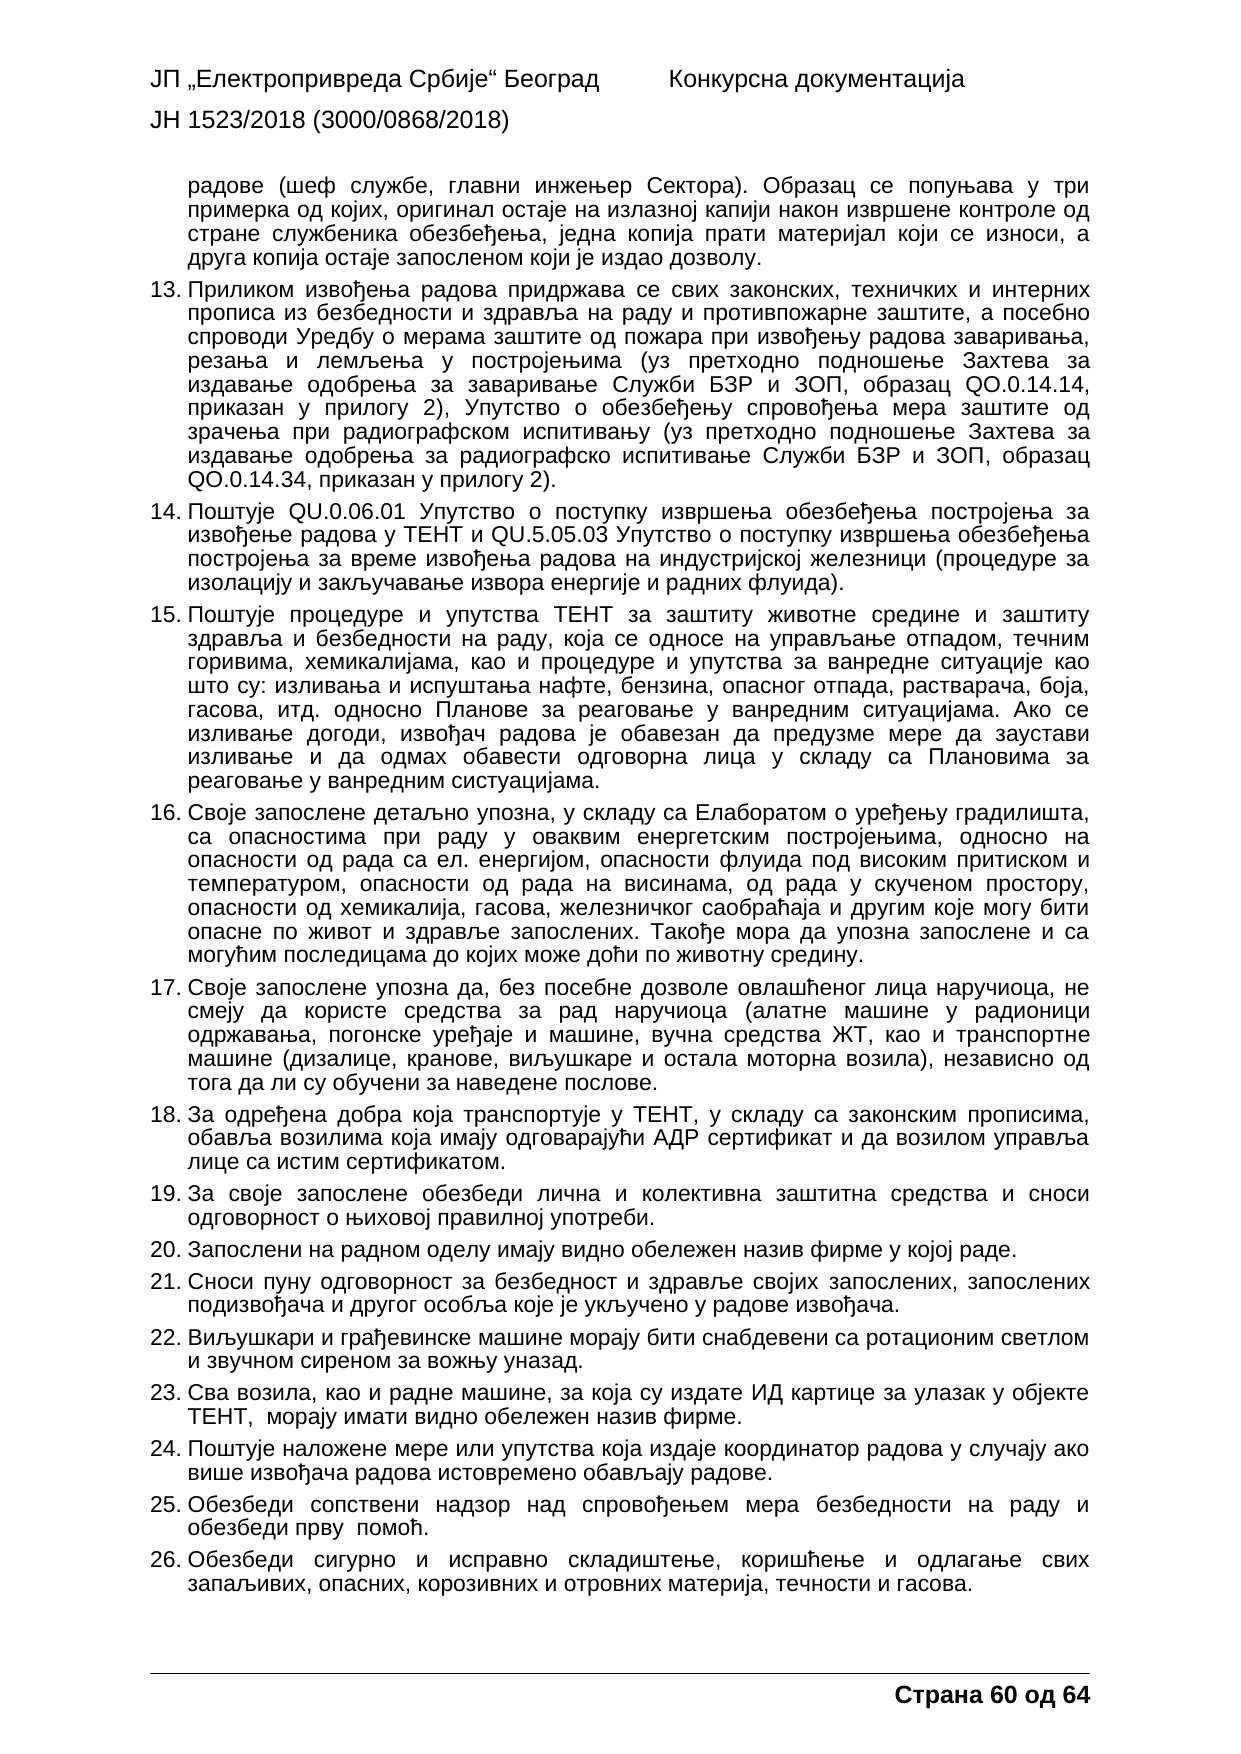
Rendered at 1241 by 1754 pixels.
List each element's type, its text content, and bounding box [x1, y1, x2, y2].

list За одређена добра која транспортује у ТЕНТ, у складу са законским прописима, обавља возилима која имају одговарајући АДР сертификат и да возилом управља лице са истим сертификатом. [150, 1103, 1090, 1174]
list За своје запослене обезбеди лична и колективна заштитна средства и сноси одговорност о њиховој правилној употреби. [150, 1183, 1090, 1230]
list Сноси пуну одговорност за безбедност и здравље својих запослених, запослених подизвођача и другог особља које је укључено у радове извођача. [150, 1270, 1090, 1318]
list Обезбеди сопствени надзор над спровођењем мера безбедности на раду и обезбеди прву помоћ. [150, 1493, 1090, 1541]
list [150, 175, 1090, 270]
list Своје запослене упозна да, без посебне дозволе овлашћеног лица наручиоца, не смеју да користе средства за рад наручиоца (алатне машине у радионици одржавања, погонске уређаје и машине, вучна средства ЖТ, као и транспортнe машинe (дизалице, кранове, виљушкаре и остала моторна возила), независно од тога да ли су обучени за наведене послове. [150, 976, 1090, 1095]
list Виљушкари и грађевинске машине морају бити снабдевени са ротационим светлом и звучном сиреном за вожњу уназад. [150, 1326, 1090, 1373]
list Поштује наложене мере или упутства која издаје координатор радова у случају ако више извођача радова истовремено обављају радове. [150, 1437, 1090, 1485]
list Сва возила, као и радне машине, за која су издате ИД картице за улазак у објекте ТЕНТ, морају имати видно обележен назив фирме. [150, 1382, 1090, 1429]
list Поштује QU.0.06.01 Упутство o поступку извршења обезбеђења постројења за извођење радова у ТЕНТ и QU.5.05.03 Упутство o поступку извршења обезбеђења постројења за време извођења радова на индустријској железници (процедуре за изолацију и закључавање извора енергије и радних флуида). [150, 500, 1090, 595]
list Обезбеди сигурно и исправно складиштење, коришћење и одлагање свих запаљивих, опасних, корозивних и отровних материја, течности и гасова. [150, 1549, 1090, 1596]
list Приликом извођења радова придржава се свих законских, техничких и интерних прописа из безбедности и здравља на раду и противпожарне заштите, а посебно спроводи Уредбу о мерама заштите од пожара при извођењу радова заваривања, резања и лемљења у постројењима (уз претходно подношење Захтева за издавање одобрења за заваривање Служби БЗР и ЗОП, образац QO.0.14.14, приказан у прилогу 2), Упутство о обезбеђењу спровођења мера заштите од зрачења при радиографском испитивању (уз претходно подношење Захтева за издавање одобрења за радиографско испитивање Служби БЗР и ЗОП, образац QO.0.14.34, приказан у прилогу 2). [150, 278, 1090, 492]
list Запослени на радном оделу имају видно обележен назив фирме у којој раде. [150, 1238, 1090, 1262]
list Поштује процедуре и упутства ТЕНТ за заштиту животне средине и заштиту здравља и безбедности на раду, која се односе на управљање отпадом, течним горивима, хемикалијама, као и процедуре и упутства за ванредне ситуације као што су: изливања и испуштања нафте, бензина, опасног отпада, растварача, боја, гасова, итд. односно Планове за реаговање у ванредним ситуацијама. Ако се изливање догоди, извођач радова је обавезан да предузме мере да заустави изливање и да одмах обавести одговорна лица у складу са Плановима за реаговање у ванредним систуацијама. [150, 603, 1090, 793]
list Своје запослене детаљно упозна, у складу са Елаборатом о уређењу градилишта, са опасностима при раду у оваквим енергетским постројењима, односно на опасности од рада са ел. енергијом, опасности флуида под високим притиском и температуром, опасности од рада на висинама, од рада у скученом простору, опасности од хемикалија, гасова, железничког саобраћаја и другим које могу бити опасне по живот и здравље запослених. Такође мора да упозна запослене и са могућим последицама до којих може доћи по животну средину. [150, 802, 1090, 968]
